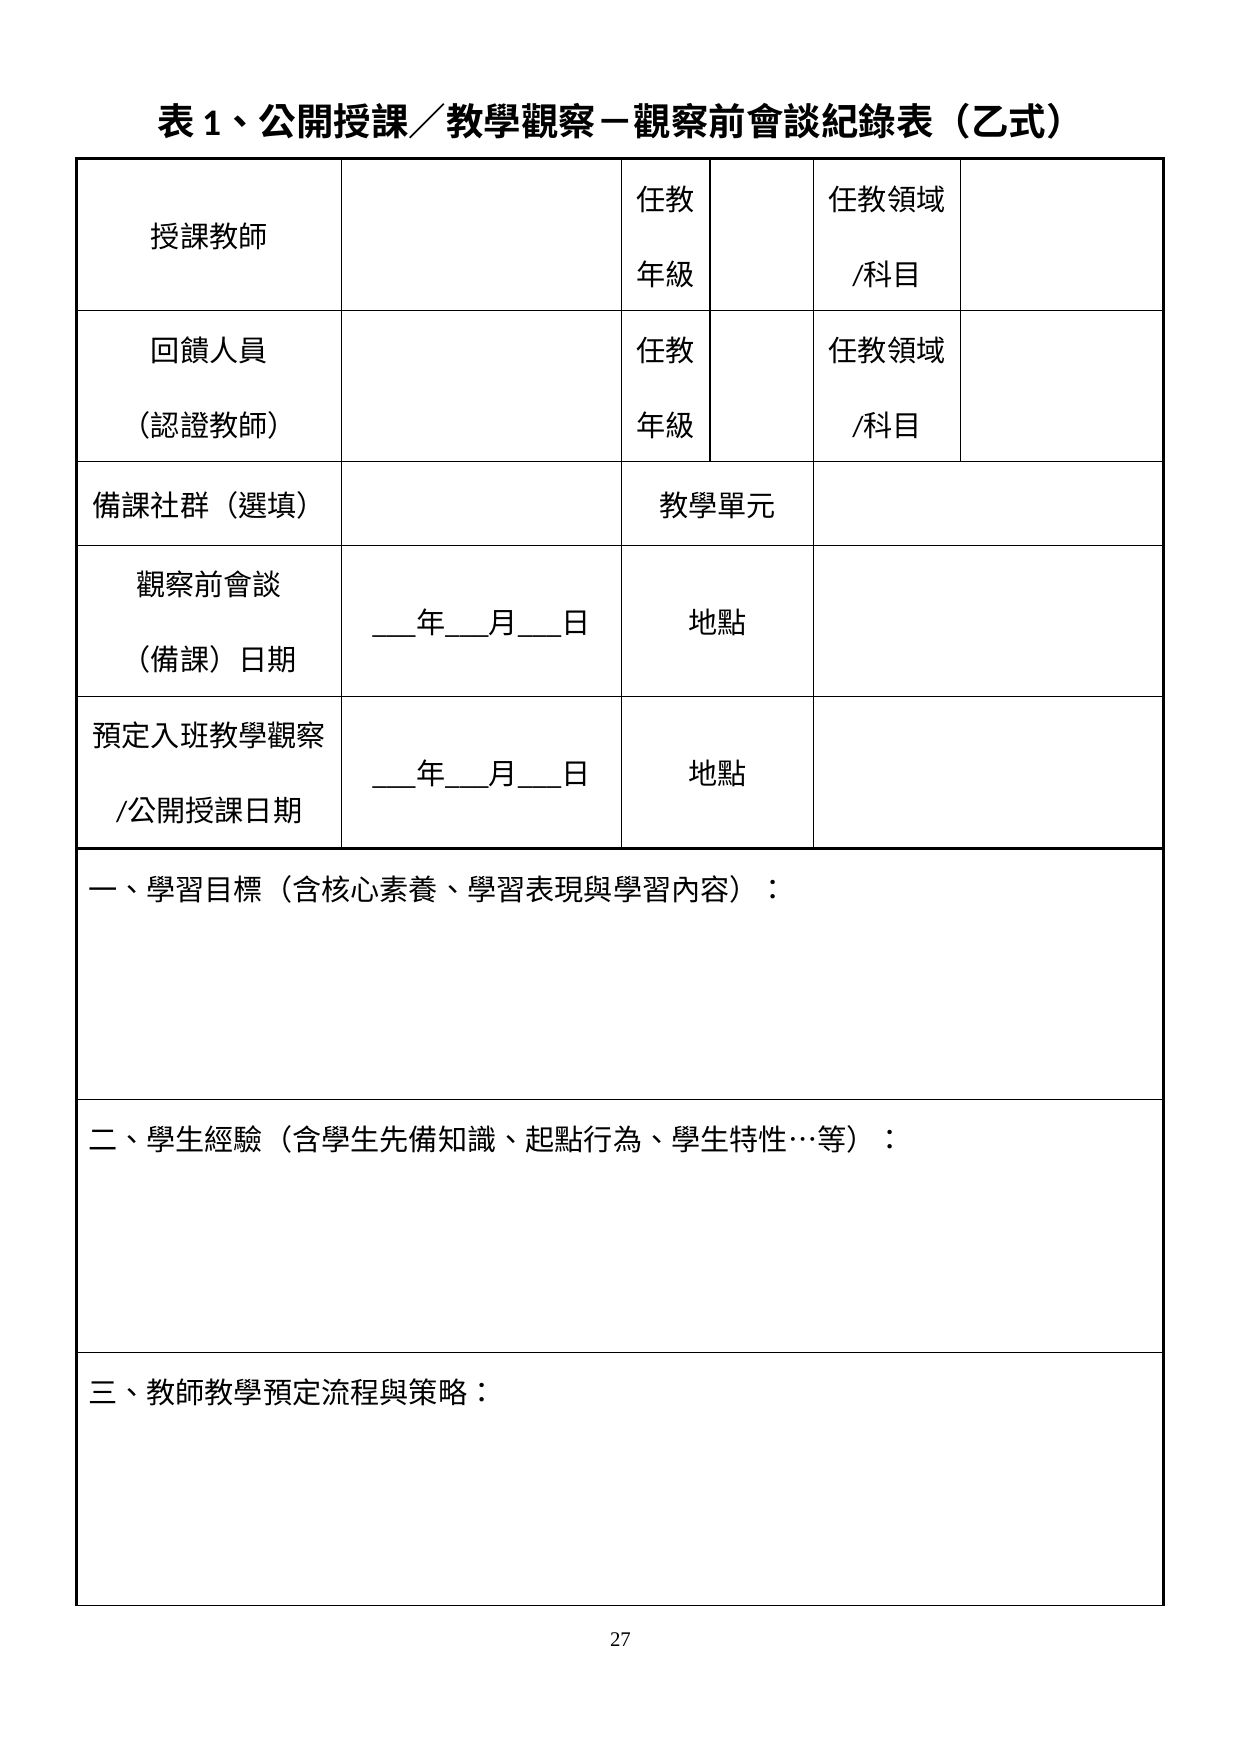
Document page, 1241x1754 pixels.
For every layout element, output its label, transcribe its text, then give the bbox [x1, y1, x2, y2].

table_cell [814, 462, 1162, 544]
table_cell ___年___月___日 [342, 546, 621, 696]
table_cell [711, 311, 813, 461]
table_cell 任教領域/科目 [814, 311, 960, 461]
table_cell [961, 311, 1162, 461]
table_cell 教學單元 [622, 462, 813, 544]
table_cell 觀察前會談 （備課）日期 [78, 546, 341, 696]
table_header 任教領域/科目 [814, 160, 960, 310]
table_cell 一、學習目標（含核心素養、學習表現與學習內容）： [78, 850, 1162, 1099]
table_header 授課教師 [78, 160, 341, 310]
table_cell 地點 [622, 546, 813, 696]
table_header 任教年級 [622, 160, 709, 310]
table_cell 回饋人員 （認證教師） [78, 311, 341, 461]
table_header [711, 160, 813, 310]
table_cell 地點 [622, 697, 813, 847]
table_cell 三、教師教學預定流程與策略： [78, 1353, 1162, 1605]
text 表1、公開授課∕教學觀察－觀察前會談紀錄表（乙式） [75, 82, 1165, 157]
table_cell ___年___月___日 [342, 697, 621, 847]
table_cell [814, 697, 1162, 847]
table_cell [342, 462, 621, 544]
table_cell [342, 311, 621, 461]
table_cell [814, 546, 1162, 696]
table_header [342, 160, 621, 310]
table_cell 二、學生經驗（含學生先備知識、起點行為、學生特性…等）： [78, 1100, 1162, 1352]
table_header [961, 160, 1162, 310]
table_cell 備課社群（選填） [78, 462, 341, 544]
table_cell 預定入班教學觀察/公開授課日期 [78, 697, 341, 847]
table_cell 任教年級 [622, 311, 709, 461]
